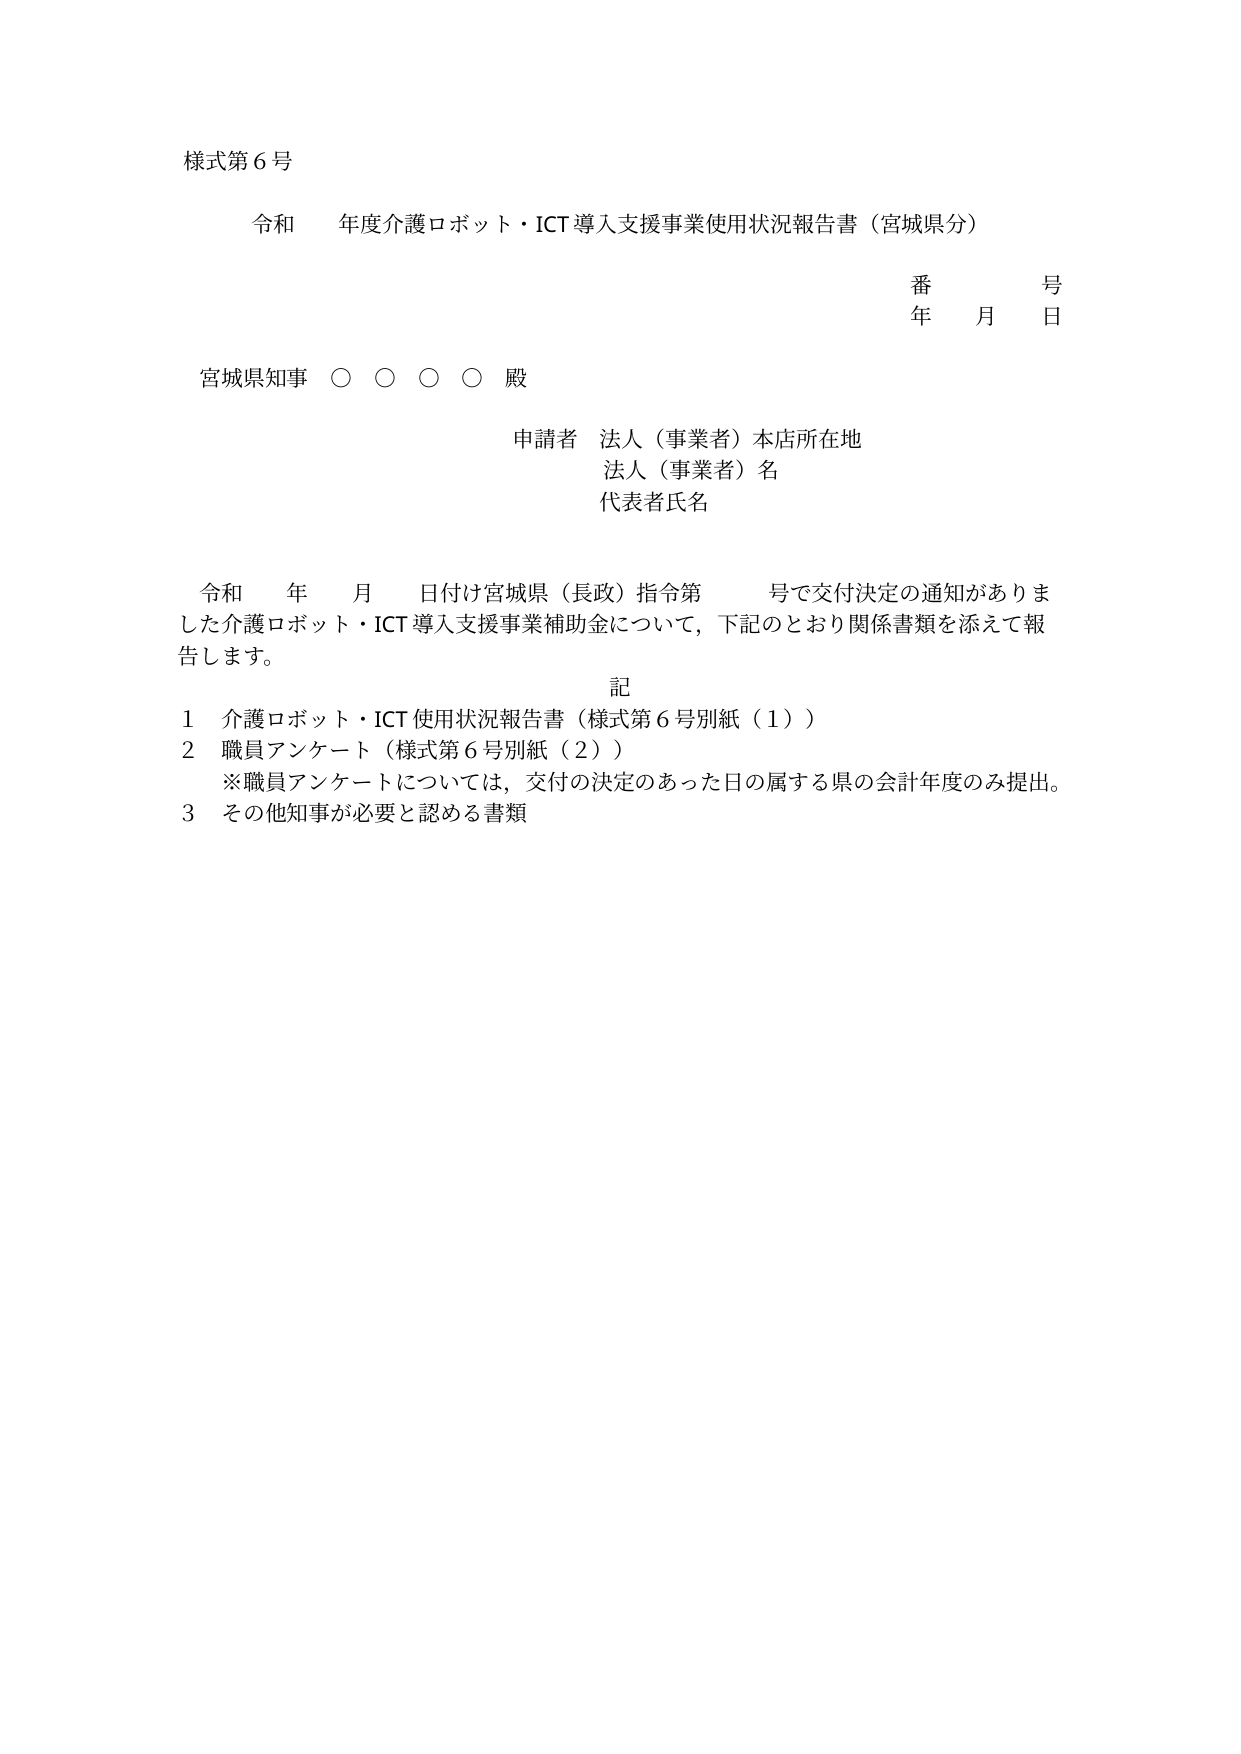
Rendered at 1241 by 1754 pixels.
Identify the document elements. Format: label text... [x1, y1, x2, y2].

text 令和 年 月 日付け宮城県（長政）指令第 号で交付決定の通知がありました介護ロボット・ICT導入支援事業補助金について，下記のとおり関係書類を添えて報告します。 [177, 576, 1063, 671]
text 年 月 日 [177, 299, 1063, 331]
text 令和 年度介護ロボット・ICT導入支援事業使用状況報告書（宮城県分） [177, 207, 1063, 238]
text 申請者 法人（事業者）本店所在地 [177, 422, 976, 453]
text １ 介護ロボット・ICT使用状況報告書（様式第６号別紙（１）） [177, 702, 1063, 733]
subtitle 記 [177, 671, 1063, 702]
text ３ その他知事が必要と認める書類 [177, 796, 1063, 828]
text 番 号 [177, 268, 1063, 299]
text 法人（事業者）名 [177, 453, 976, 485]
text ２ 職員アンケート（様式第６号別紙（２）） [177, 733, 1063, 765]
text 宮城県知事 ○ ○ ○ ○ 殿 [177, 361, 1063, 392]
text 代表者氏名 [177, 485, 709, 516]
text ※職員アンケートについては，交付の決定のあった日の属する県の会計年度のみ提出。 [177, 765, 1063, 796]
